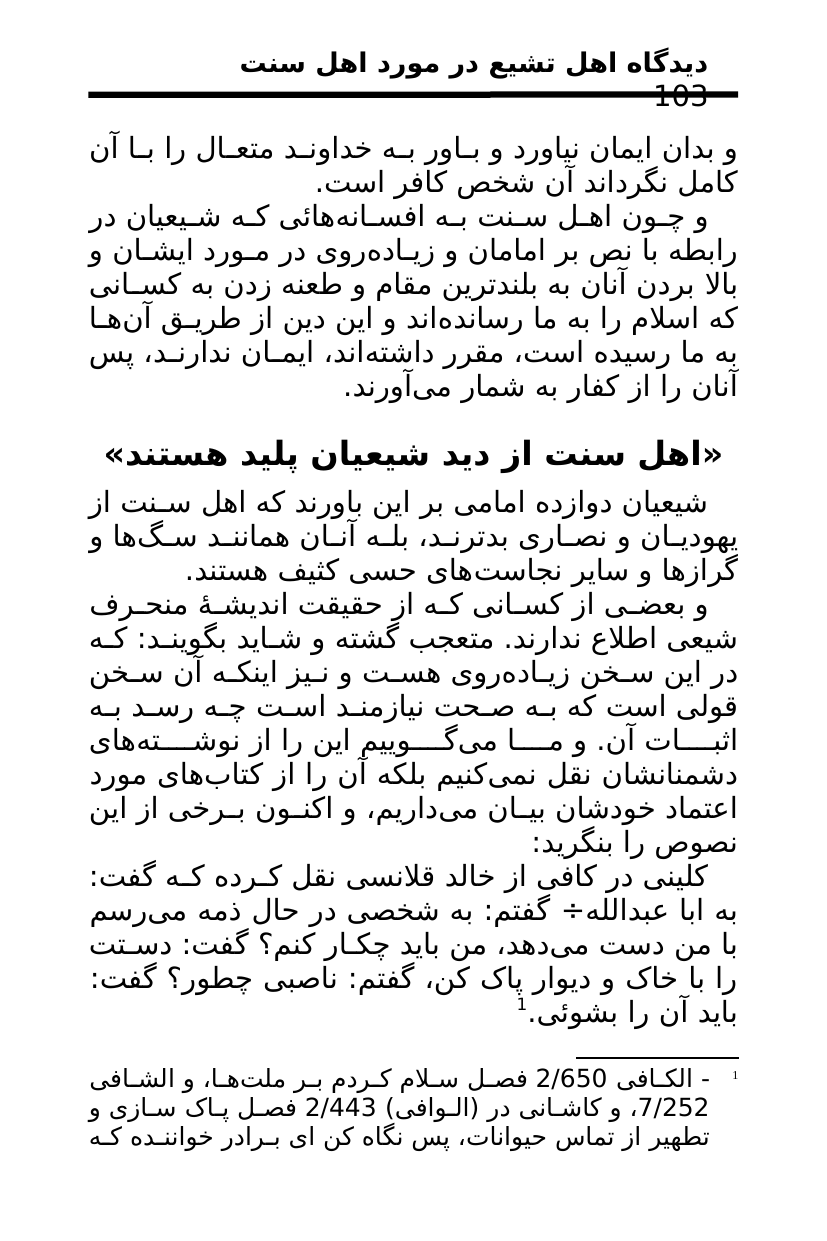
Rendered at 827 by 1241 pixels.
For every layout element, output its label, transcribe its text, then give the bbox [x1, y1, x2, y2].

text شیعیان دوازده امامی بر این باورند که اهل سنت از یهودیان و نصاری بدترند، بله آنان همانند سگ‌ها و گرازها و سایر نجاست‌های حسی کثیف هستند. [89, 486, 738, 588]
text «اهل سنت از دید شیعیان پلید هستند» [89, 434, 738, 473]
text و چون اهل سنت به افسانه‌هائی که شیعیان در رابطه با نص بر امامان و زیاده‌روی در مورد ایشان و بالا بردن آنان به بلندترین مقام و طعنه زدن به کسانی که اسلام را به ما رسانده‌اند و این دین از طریق آن‌ها به ما رسیده است، مقرر داشته‌اند، ایمان ندارند، پس آنان را از کفار به شمار می‌آورند. [89, 199, 738, 403]
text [89, 132, 738, 199]
text کلینی در کافی از خالد قلانسی نقل کرده که گفت: به ابا عبدالله÷ گفتم: به شخصی در حال ذمه می‌رسم با من دست می‌دهد، من باید چکار کنم؟ گفت: دستت را با خاک و دیوار پاک کن، گفتم: ناصبی چطور؟ گفت: باید آن را بشوئی. [89, 859, 738, 1029]
text و بعضی از کسانی که از حقیقت اندیشۀ منحرف شیعی اطلاع ندارند. متعجب گشته و شاید بگویند: که در این سخن زیاده‌روی هست و نیز اینکه آن سخن قولی است که به صحت نیازمند است چه رسد به اثبات آن. و ما می‌گوییم این را از نوشته‌های دشمنانشان نقل نمی‌کنیم بلکه آن را از کتاب‌های مورد اعتماد خودشان بیان می‌داریم، و اکنون برخی از این نصوص را بنگرید: [89, 588, 738, 859]
